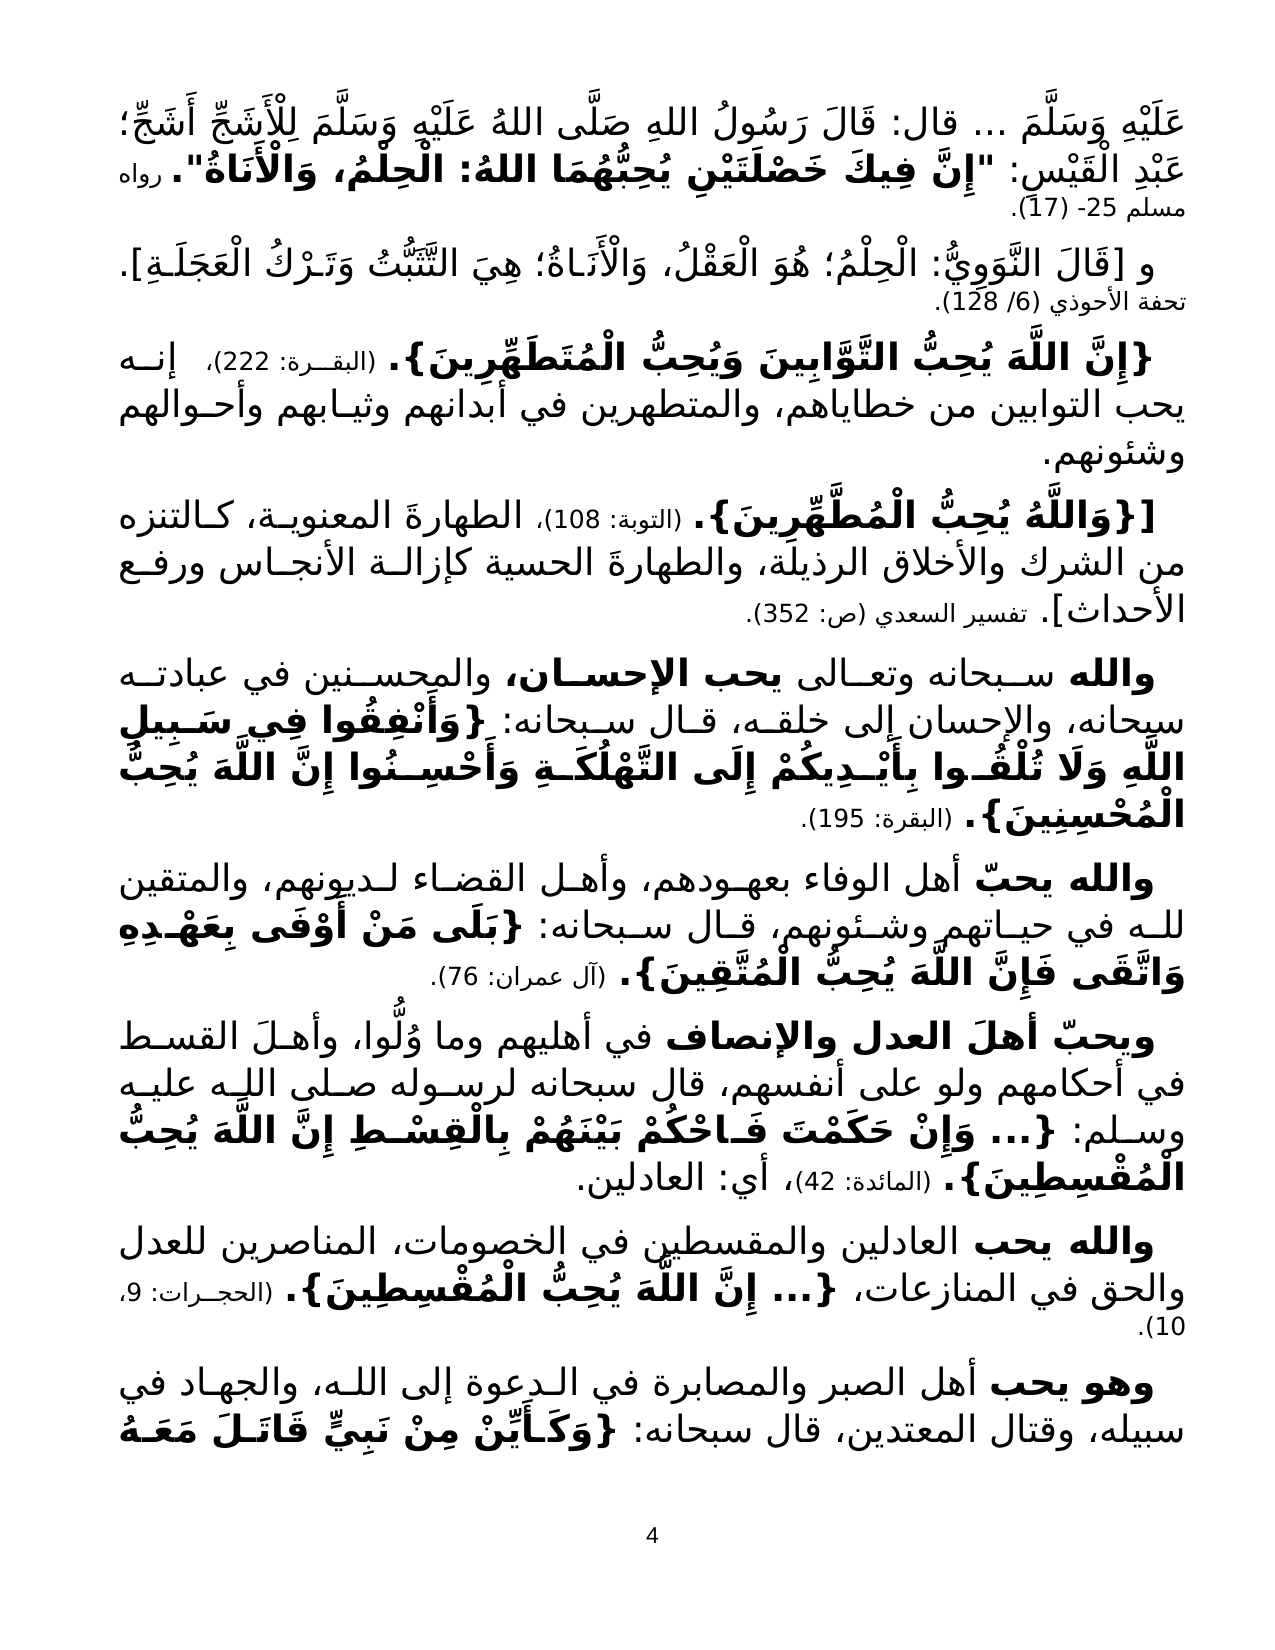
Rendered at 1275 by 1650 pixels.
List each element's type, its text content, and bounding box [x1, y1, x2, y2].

text والله يحب العادلين والمقسطين في الخصومات، المناصرين للعدل والحق في المنازعات، {... إِنَّ اللَّهَ يُحِبُّ الْمُقْسِطِينَ}. (الحجرات: 9، 10). [118, 1219, 1186, 1342]
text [118, 100, 1186, 223]
text والله يحبّ أهل الوفاء بعهودهم، وأهل القضاء لديونهم، والمتقين لله في حياتهم وشئونهم، قال سبحانه: {بَلَى مَنْ أَوْفَى بِعَهْدِهِ وَاتَّقَى فَإِنَّ اللَّهَ يُحِبُّ الْمُتَّقِينَ}. (آل عمران: 76). [118, 856, 1186, 994]
text ويحبّ أهلَ العدل والإنصاف في أهليهم وما وُلُّوا، وأهلَ القسط في أحكامهم ولو على أنفسهم، قال سبحانه لرسوله صلى الله عليه وسلم: {... وَإِنْ حَكَمْتَ فَاحْكُمْ بَيْنَهُمْ بِالْقِسْطِ إِنَّ اللَّهَ يُحِبُّ الْمُقْسِطِينَ}. (المائدة: 42)، أي: العادلين. [118, 1014, 1186, 1199]
text [{وَاللَّهُ يُحِبُّ الْمُطَّهِّرِينَ}. (التوبة: 108)، الطهارةَ المعنوية، كالتنزه من الشرك والأخلاق الرذيلة، والطهارةَ الحسية كإزالة الأنجاس ورفع الأحداث]. تفسير السعدي (ص: 352). [118, 493, 1186, 631]
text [118, 1361, 1186, 1451]
text و [قَالَ النَّوَوِيُّ: الْحِلْمُ؛ هُوَ الْعَقْلُ، وَالْأَنَاةُ؛ هِيَ التَّثَبُّتُ وَتَرْكُ الْعَجَلَةِ]. تحفة الأحوذي (6/ 128). [118, 242, 1186, 317]
text {إِنَّ اللَّهَ يُحِبُّ التَّوَّابِينَ وَيُحِبُّ الْمُتَطَهِّرِينَ}. (البقرة: 222)، إنه يحب التوابين من خطاياهم، والمتطهرين في أبدانهم وثيابهم وأحوالهم وشئونهم. [118, 336, 1186, 473]
text والله سبحانه وتعالى يحب الإحسان، والمحسنين في عبادته سبحانه، والإحسان إلى خلقه، قال سبحانه: {وَأَنْفِقُوا فِي سَبِيلِ اللَّهِ وَلَا تُلْقُوا بِأَيْدِيكُمْ إِلَى التَّهْلُكَةِ وَأَحْسِنُوا إِنَّ اللَّهَ يُحِبُّ الْمُحْسِنِينَ}. (البقرة: 195). [118, 651, 1186, 836]
